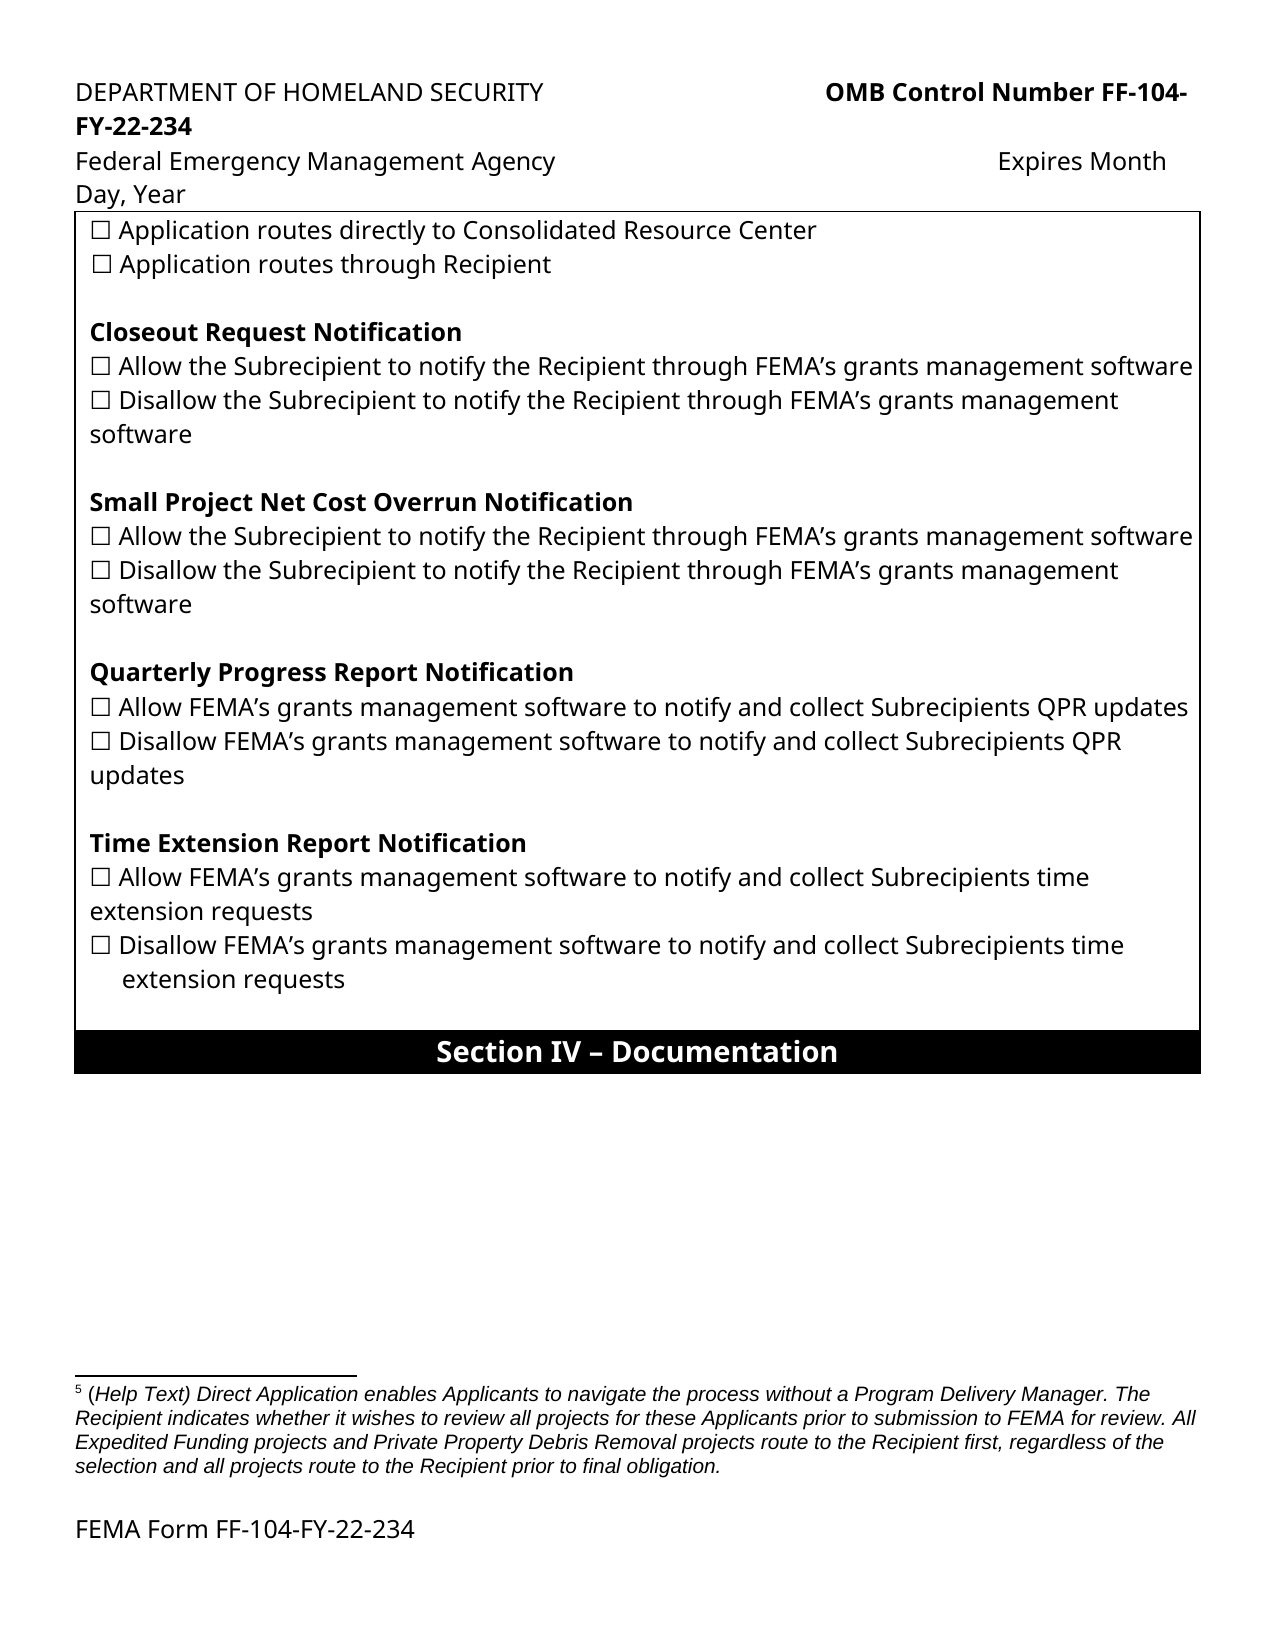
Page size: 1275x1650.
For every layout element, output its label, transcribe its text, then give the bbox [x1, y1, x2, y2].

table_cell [76, 212, 1199, 1030]
table_cell Section IV – Documentation [76, 1031, 1199, 1071]
